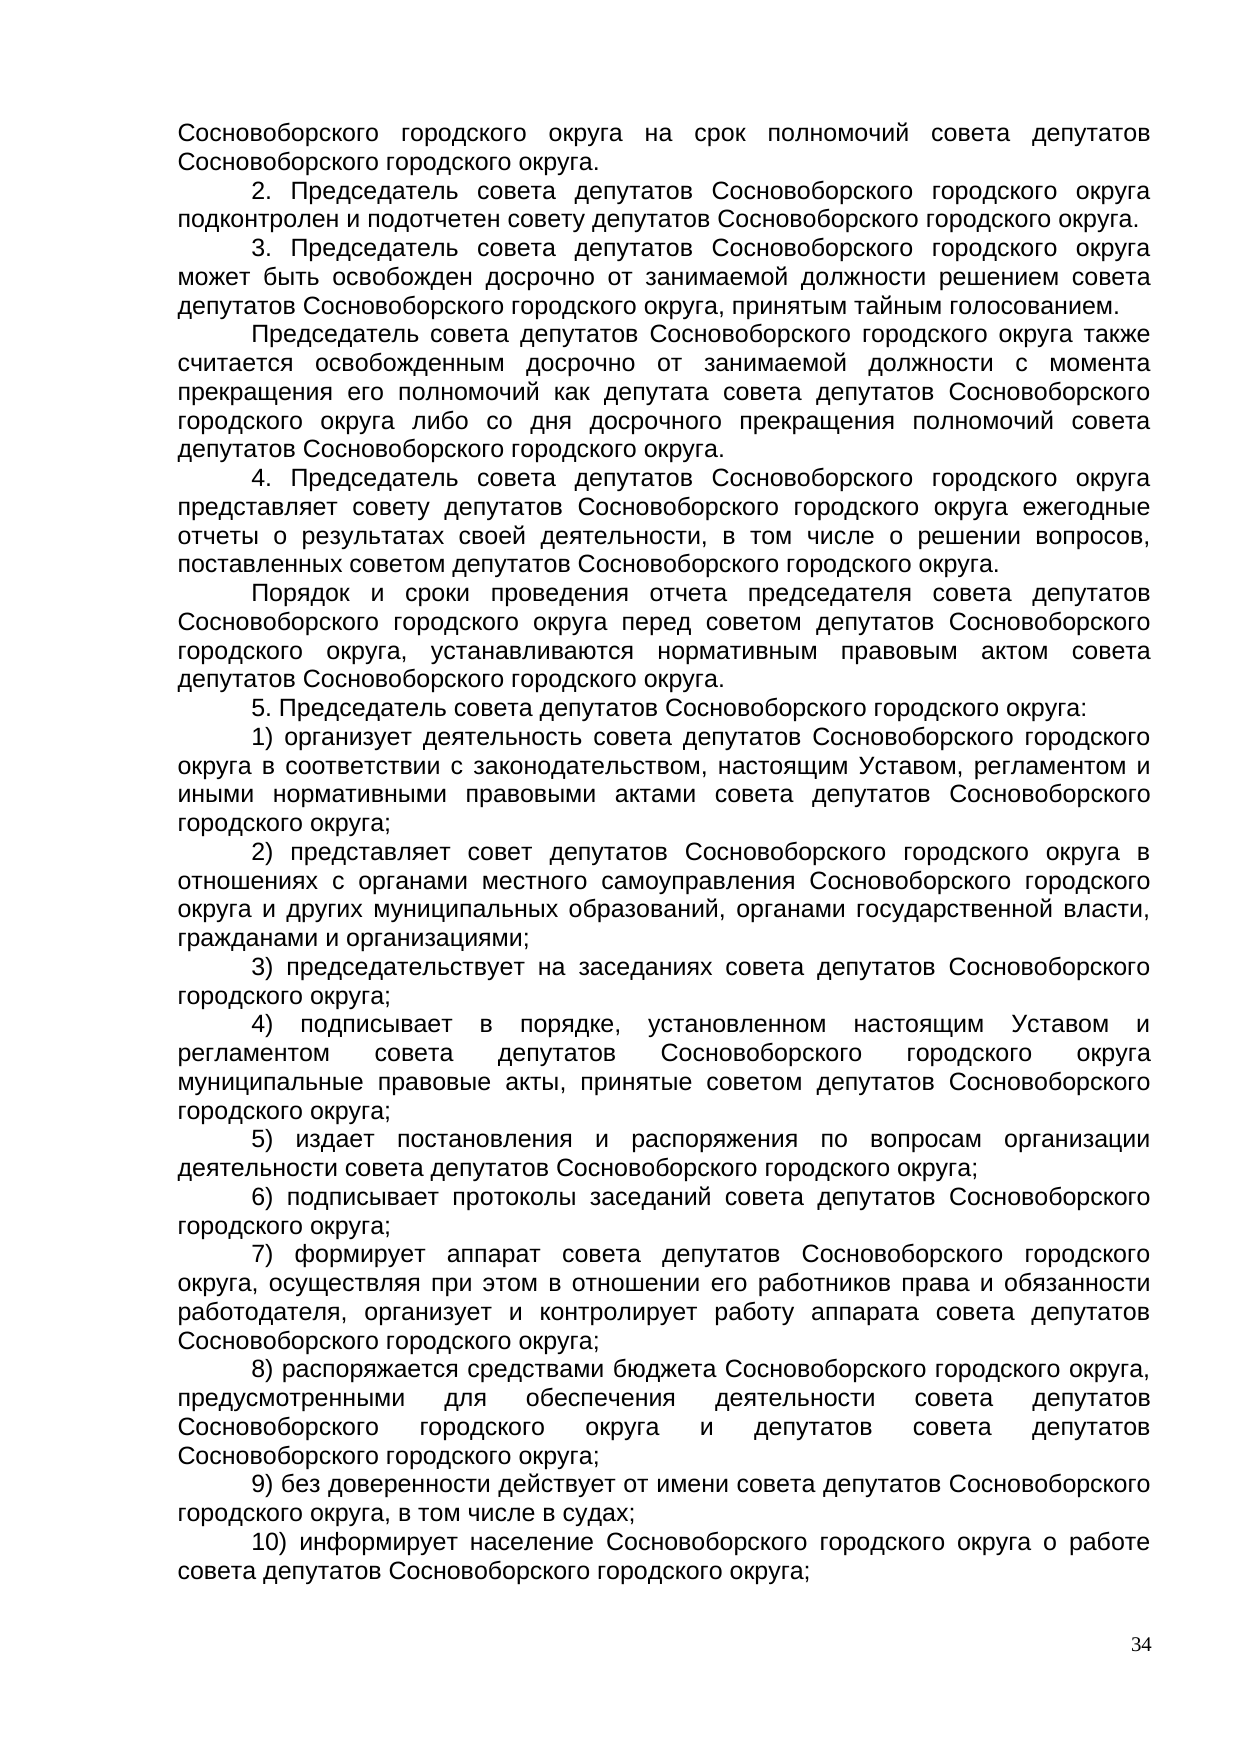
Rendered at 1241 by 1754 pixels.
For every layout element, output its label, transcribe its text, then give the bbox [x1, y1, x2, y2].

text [177, 118, 1152, 176]
text 3. Председатель совета депутатов Сосновоборского городского округа может быть освобожден досрочно от занимаемой должности решением совета депутатов Сосновоборского городского округа, принятым тайным голосованием. [177, 233, 1152, 319]
text Порядок и сроки проведения отчета председателя совета депутатов Сосновоборского городского округа перед советом депутатов Сосновоборского городского округа, устанавливаются нормативным правовым актом совета депутатов Сосновоборского городского округа. [177, 578, 1152, 693]
text 5. Председатель совета депутатов Сосновоборского городского округа: [177, 693, 1152, 722]
text 2. Председатель совета депутатов Сосновоборского городского округа подконтролен и подотчетен совету депутатов Сосновоборского городского округа. [177, 176, 1152, 233]
text Председатель совета депутатов Сосновоборского городского округа также считается освобожденным досрочно от занимаемой должности с момента прекращения его полномочий как депутата совета депутатов Сосновоборского городского округа либо со дня досрочного прекращения полномочий совета депутатов Сосновоборского городского округа. [177, 319, 1152, 463]
text 4. Председатель совета депутатов Сосновоборского городского округа представляет совету депутатов Сосновоборского городского округа ежегодные отчеты о результатах своей деятельности, в том числе о решении вопросов, поставленных советом депутатов Сосновоборского городского округа. [177, 463, 1152, 578]
text 4) подписывает в порядке, установленном настоящим Уставом и регламентом совета депутатов Сосновоборского городского округа муниципальные правовые акты, принятые советом депутатов Сосновоборского городского округа; [177, 1009, 1152, 1124]
text 6) подписывает протоколы заседаний совета депутатов Сосновоборского городского округа; [177, 1182, 1152, 1239]
text 10) информирует население Сосновоборского городского округа о работе совета депутатов Сосновоборского городского округа; [177, 1527, 1152, 1584]
text 8) распоряжается средствами бюджета Сосновоборского городского округа, предусмотренными для обеспечения деятельности совета депутатов Сосновоборского городского округа и депутатов совета депутатов Сосновоборского городского округа; [177, 1354, 1152, 1469]
text 1) организует деятельность совета депутатов Сосновоборского городского округа в соответствии с законодательством, настоящим Уставом, регламентом и иными нормативными правовыми актами совета депутатов Сосновоборского городского округа; [177, 722, 1152, 837]
text 7) формирует аппарат совета депутатов Сосновоборского городского округа, осуществляя при этом в отношении его работников права и обязанности работодателя, организует и контролирует работу аппарата совета депутатов Сосновоборского городского округа; [177, 1239, 1152, 1354]
text 3) председательствует на заседаниях совета депутатов Сосновоборского городского округа; [177, 952, 1152, 1009]
text 9) без доверенности действует от имени совета депутатов Сосновоборского городского округа, в том числе в судах; [177, 1469, 1152, 1527]
text 2) представляет совет депутатов Сосновоборского городского округа в отношениях с органами местного самоуправления Сосновоборского городского округа и других муниципальных образований, органами государственной власти, гражданами и организациями; [177, 837, 1152, 952]
text 5) издает постановления и распоряжения по вопросам организации деятельности совета депутатов Сосновоборского городского округа; [177, 1124, 1152, 1182]
